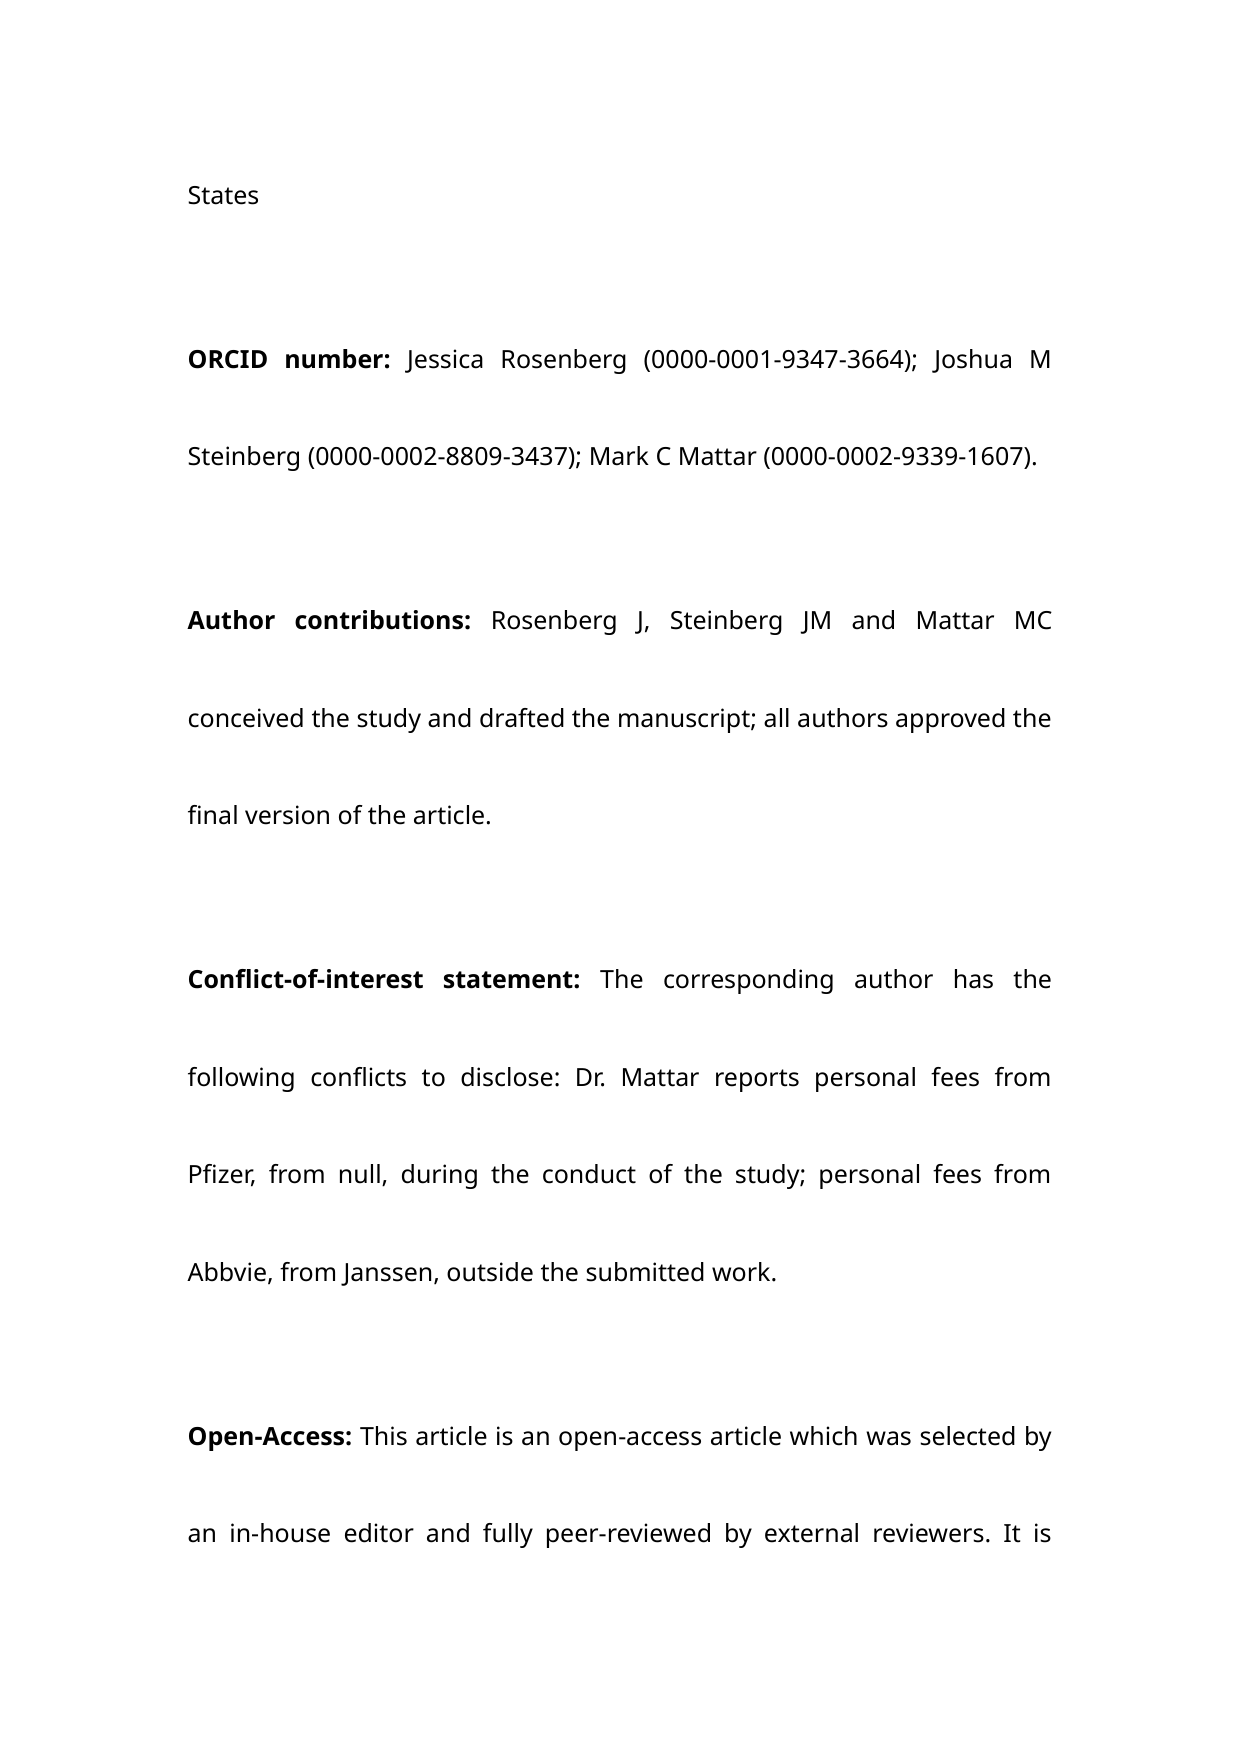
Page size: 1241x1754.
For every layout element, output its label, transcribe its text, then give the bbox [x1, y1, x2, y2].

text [187, 162, 1053, 227]
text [187, 1403, 1053, 1565]
text ORCID number: Jessica Rosenberg (0000-0001-9347-3664); Joshua M Steinberg (0000-0002-8809-3437); Mark C Mattar (0000-0002-9339-1607). [187, 326, 1053, 488]
text Conflict-of-interest statement: The corresponding author has the following conflicts to disclose: Dr. Mattar reports personal fees from Pfizer, from null, during the conduct of the study; personal fees from Abbvie, from Janssen, outside the submitted work. [187, 946, 1053, 1304]
text Author contributions: Rosenberg J, Steinberg JM and Mattar MC conceived the study and drafted the manuscript; all authors approved the final version of the article. [187, 587, 1053, 847]
